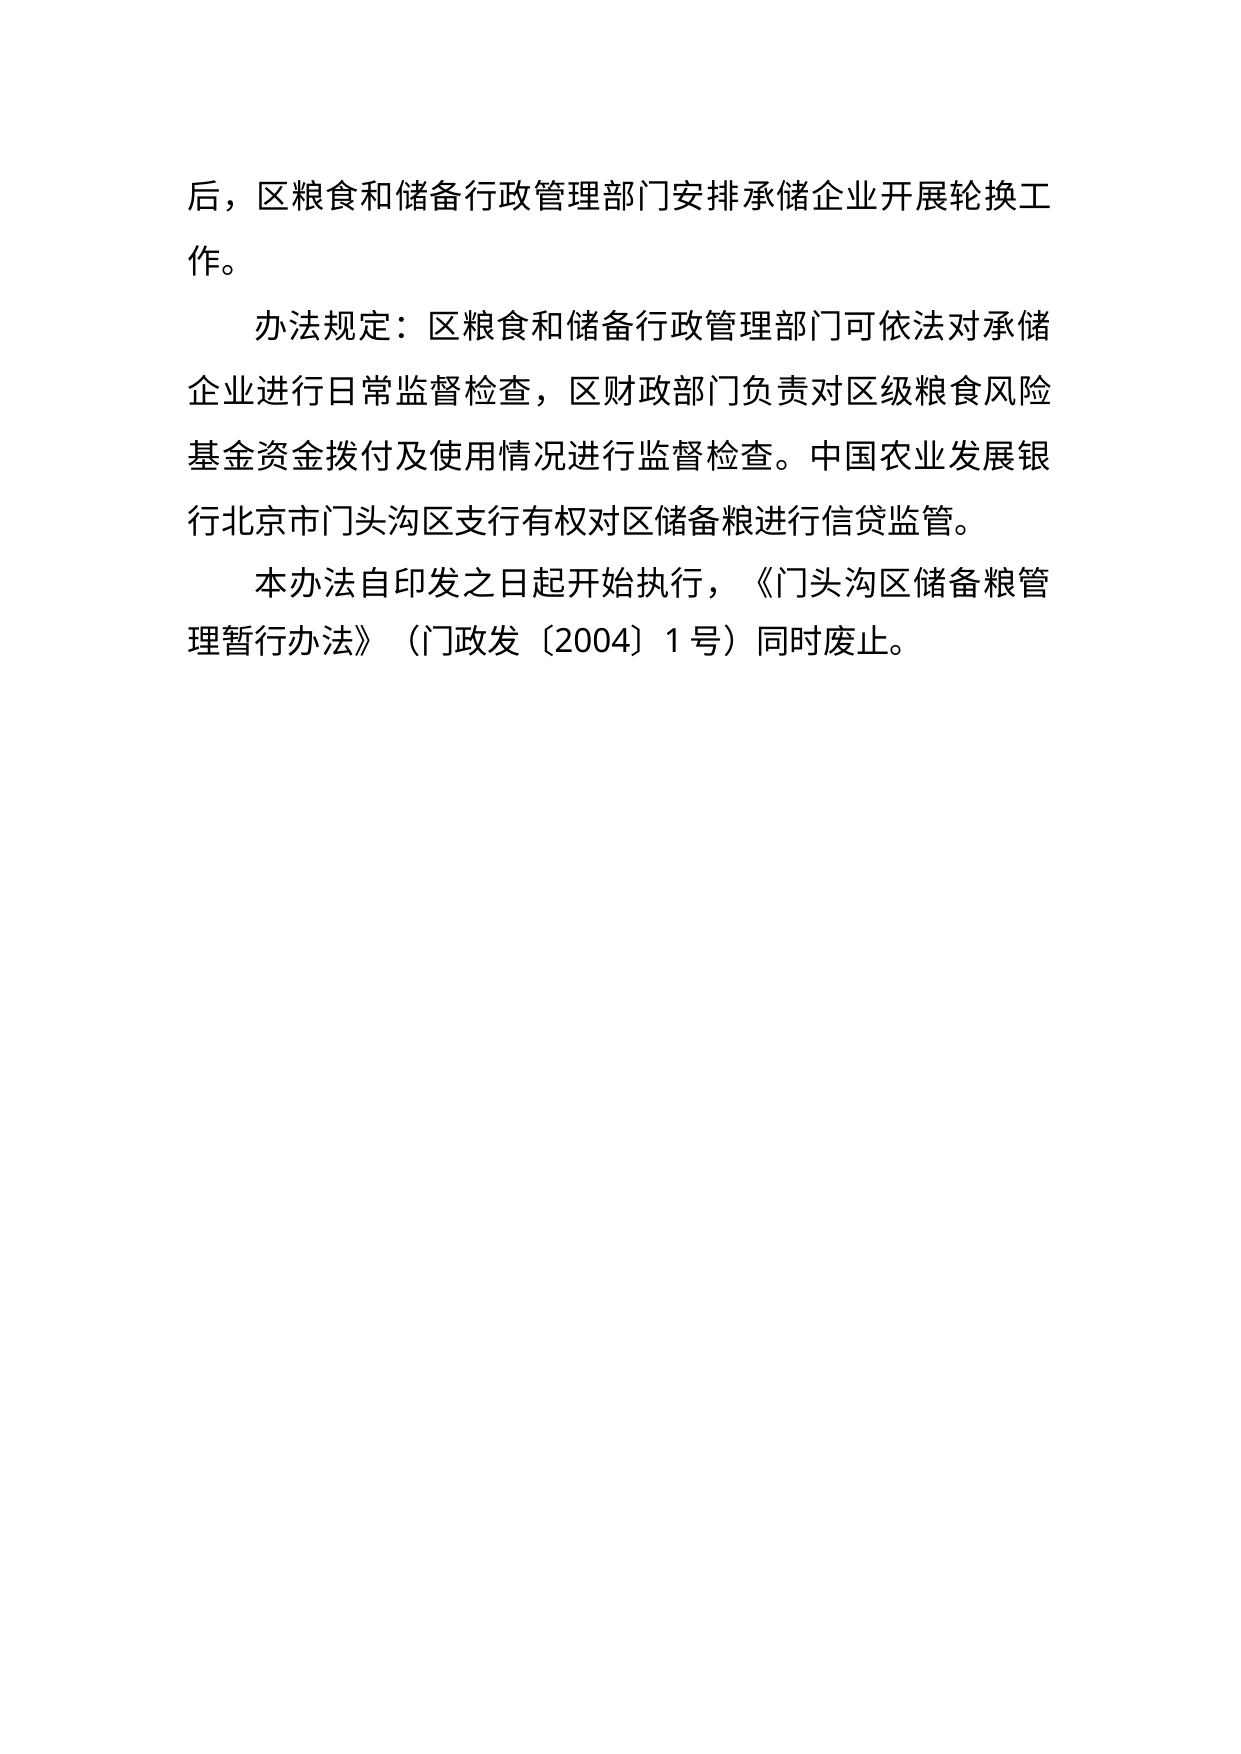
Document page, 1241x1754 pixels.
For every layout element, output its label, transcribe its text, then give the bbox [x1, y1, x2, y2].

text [187, 162, 1053, 292]
text 办法规定：区粮食和储备行政管理部门可依法对承储企业进行日常监督检查，区财政部门负责对区级粮食风险基金资金拨付及使用情况进行监督检查。中国农业发展银行北京市门头沟区支行有权对区储备粮进行信贷监管。 [187, 292, 1053, 552]
list 本办法自印发之日起开始执行，《门头沟区储备粮管理暂行办法》（门政发〔2004〕1号）同时废止。 [187, 552, 1053, 669]
